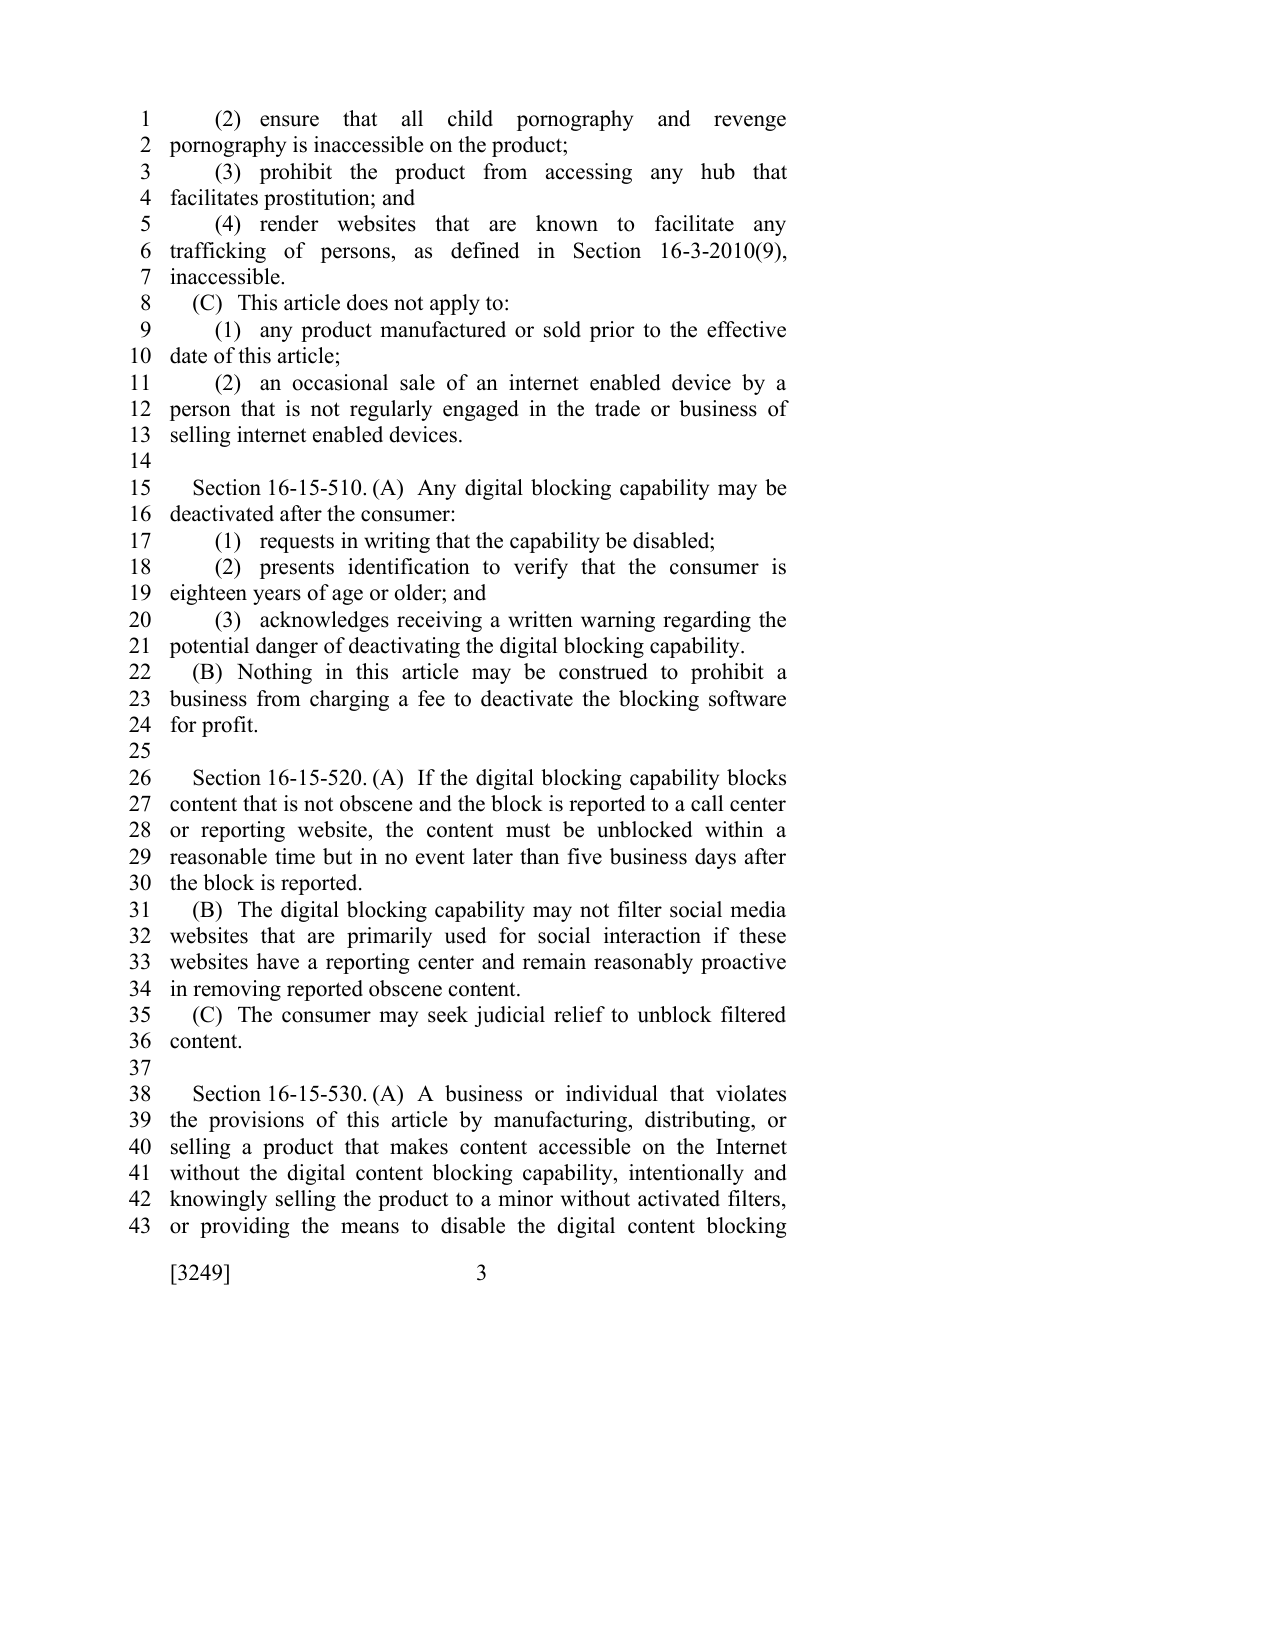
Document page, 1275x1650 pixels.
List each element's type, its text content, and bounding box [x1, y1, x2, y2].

text (1) any product manufactured or sold prior to the effective date of this article; [169, 316, 787, 368]
text (B) Nothing in this article may be construed to prohibit a business from charging a fee to deactivate the blocking software for profit. [169, 658, 787, 737]
text (4) render websites that are known to facilitate any trafficking of persons, as defined in Section 16-3-2010(9), inaccessible. [169, 210, 787, 289]
text Section 16-15-520. (A) If the digital blocking capability blocks content that is not obscene and the block is reported to a call center or reporting website, the content must be unblocked within a reasonable time but in no event later than five business days after the block is reported. [169, 764, 787, 896]
text (3) acknowledges receiving a written warning regarding the potential danger of deactivating the digital blocking capability. [169, 606, 787, 658]
text (C) The consumer may seek judicial relief to unblock filtered content. [169, 1001, 787, 1054]
text (3) prohibit the product from accessing any hub that facilitates prostitution; and [169, 158, 787, 210]
text Section 16-15-510. (A) Any digital blocking capability may be deactivated after the consumer: [169, 474, 787, 527]
text (2) an occasional sale of an internet enabled device by a person that is not regularly engaged in the trade or business of selling internet enabled devices. [169, 368, 787, 448]
text (2) presents identification to verify that the consumer is eighteen years of age or older; and [169, 553, 787, 606]
text (C) This article does not apply to: [169, 289, 787, 316]
text (1) requests in writing that the capability be disabled; [169, 527, 787, 553]
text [169, 1080, 787, 1238]
text (2) ensure that all child pornography and revenge pornography is inaccessible on the product; [169, 105, 787, 158]
text (B) The digital blocking capability may not filter social media websites that are primarily used for social interaction if these websites have a reporting center and remain reasonably proactive in removing reported obscene content. [169, 896, 787, 1001]
